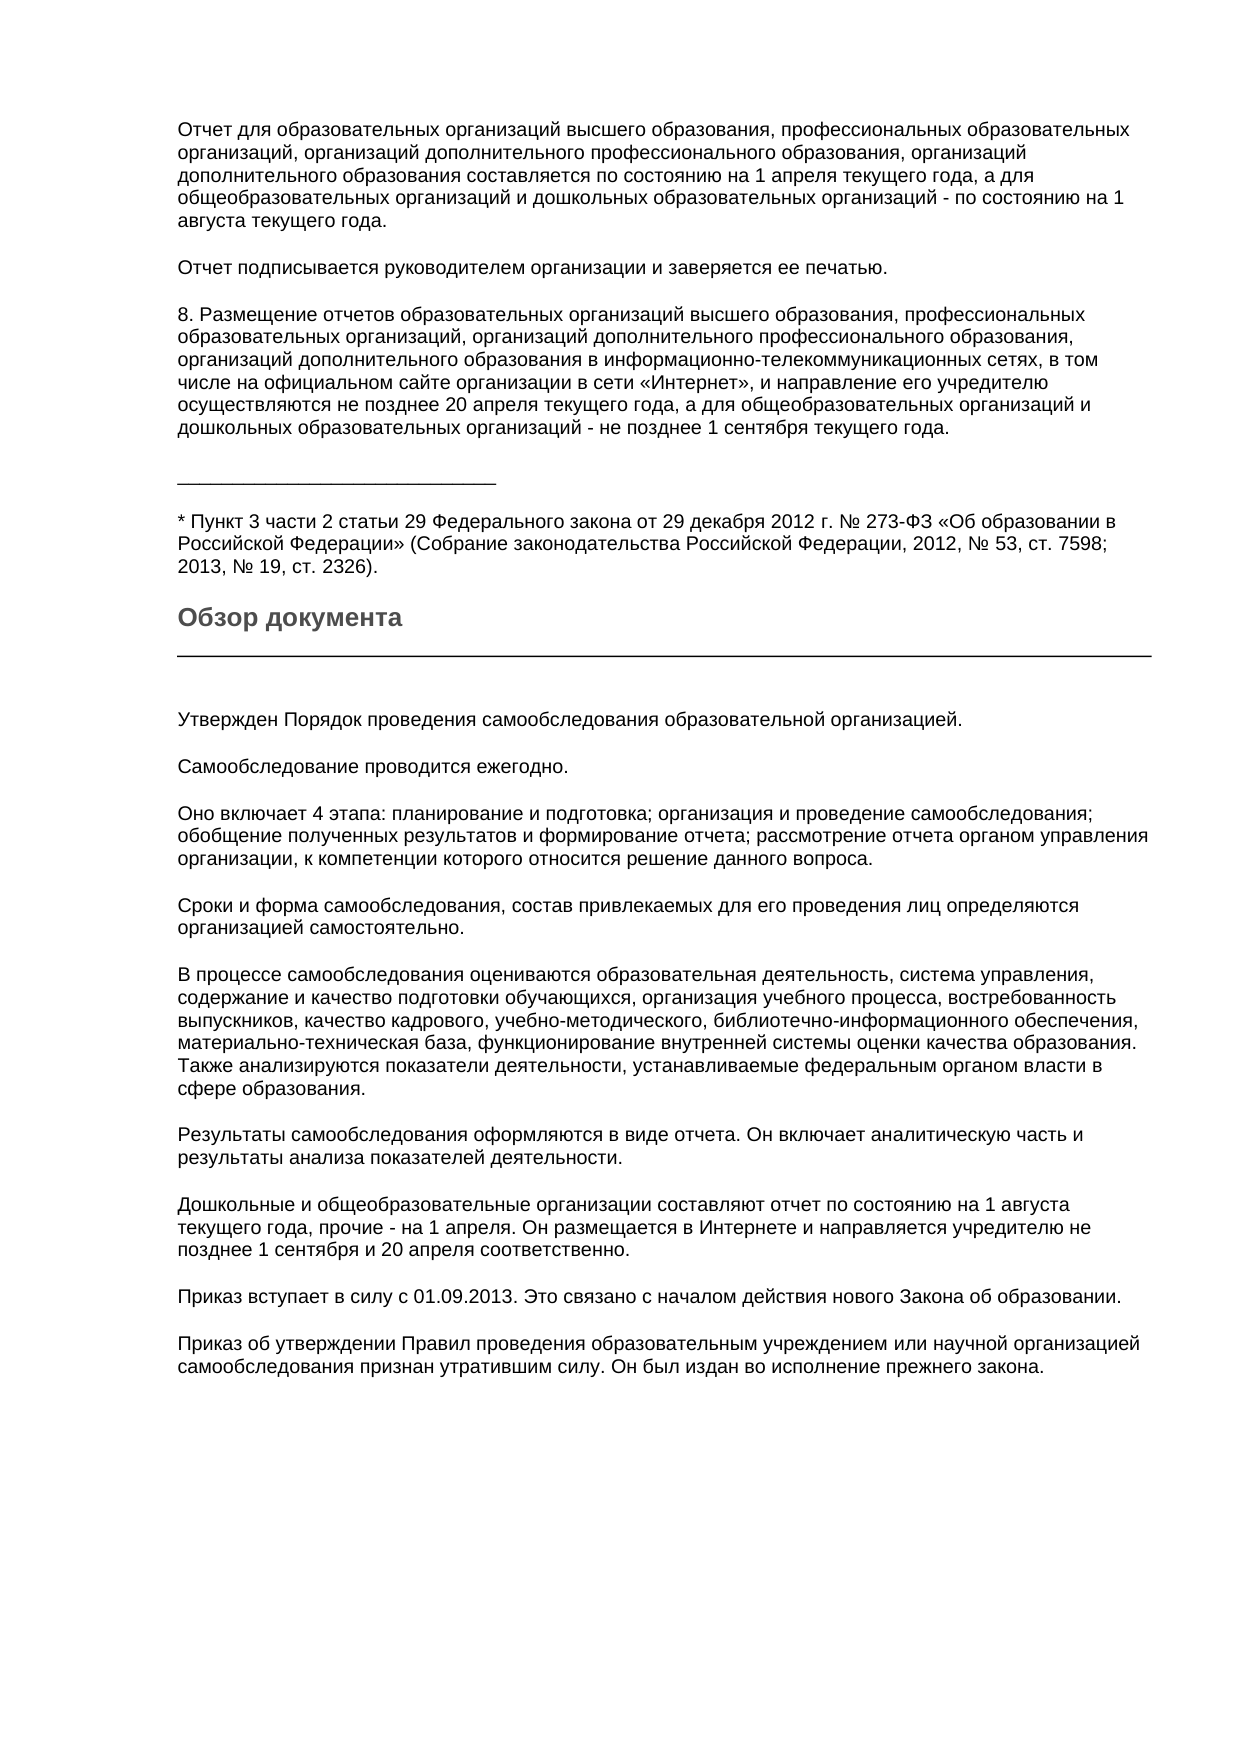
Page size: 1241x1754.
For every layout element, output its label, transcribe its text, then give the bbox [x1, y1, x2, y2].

text Отчет для образовательных организаций высшего образования, профессиональных образовательных организаций, организаций дополнительного профессионального образования, организаций дополнительного образования составляется по состоянию на 1 апреля текущего года, а для общеобразовательных организаций и дошкольных образовательных организаций - по состоянию на 1 августа текущего года. [177, 118, 1152, 232]
text * Пункт 3 части 2 статьи 29 Федерального закона от 29 декабря 2012 г. № 273-ФЗ «Об образовании в Российской Федерации» (Собрание законодательства Российской Федерации, 2012, № 53, ст. 7598; 2013, № 19, ст. 2326). [177, 509, 1152, 578]
text Приказ вступает в силу с 01.09.2013. Это связано с началом действия нового Закона об образовании. [177, 1285, 1152, 1308]
text Приказ об утверждении Правил проведения образовательным учреждением или научной организацией самообследования признан утратившим силу. Он был издан во исполнение прежнего закона. [177, 1332, 1152, 1377]
text Обзор документа [177, 602, 1152, 632]
text 8. Размещение отчетов образовательных организаций высшего образования, профессиональных образовательных организаций, организаций дополнительного профессионального образования, организаций дополнительного образования в информационно-телекоммуникационных сетях, в том числе на официальном сайте организации в сети «Интернет», и направление его учредителю осуществляются не позднее 20 апреля текущего года, а для общеобразовательных организаций и дошкольных образовательных организаций - не позднее 1 сентября текущего года. [177, 302, 1152, 439]
text Дошкольные и общеобразовательные организации составляют отчет по состоянию на 1 августа текущего года, прочие - на 1 апреля. Он размещается в Интернете и направляется учредителю не позднее 1 сентября и 20 апреля соответственно. [177, 1193, 1152, 1261]
text Отчет подписывается руководителем организации и заверяется ее печатью. [177, 256, 1152, 278]
text В процессе самообследования оцениваются образовательная деятельность, система управления, содержание и качество подготовки обучающихся, организация учебного процесса, востребованность выпускников, качество кадрового, учебно-методического, библиотечно-информационного обеспечения, материально-техническая база, функционирование внутренней системы оценки качества образования. Также анализируются показатели деятельности, устанавливаемые федеральным органом власти в сфере образования. [177, 963, 1152, 1099]
text Оно включает 4 этапа: планирование и подготовка; организация и проведение самообследования; обобщение полученных результатов и формирование отчета; рассмотрение отчета органом управления организации, к компетенции которого относится решение данного вопроса. [177, 801, 1152, 869]
text _____________________________ [177, 463, 1152, 486]
text Утвержден Порядок проведения самообследования образовательной организацией. [177, 708, 1152, 731]
text Самообследование проводится ежегодно. [177, 754, 1152, 777]
text Результаты самообследования оформляются в виде отчета. Он включает аналитическую часть и результаты анализа показателей деятельности. [177, 1123, 1152, 1169]
text Сроки и форма самообследования, состав привлекаемых для его проведения лиц определяются организацией самостоятельно. [177, 893, 1152, 939]
